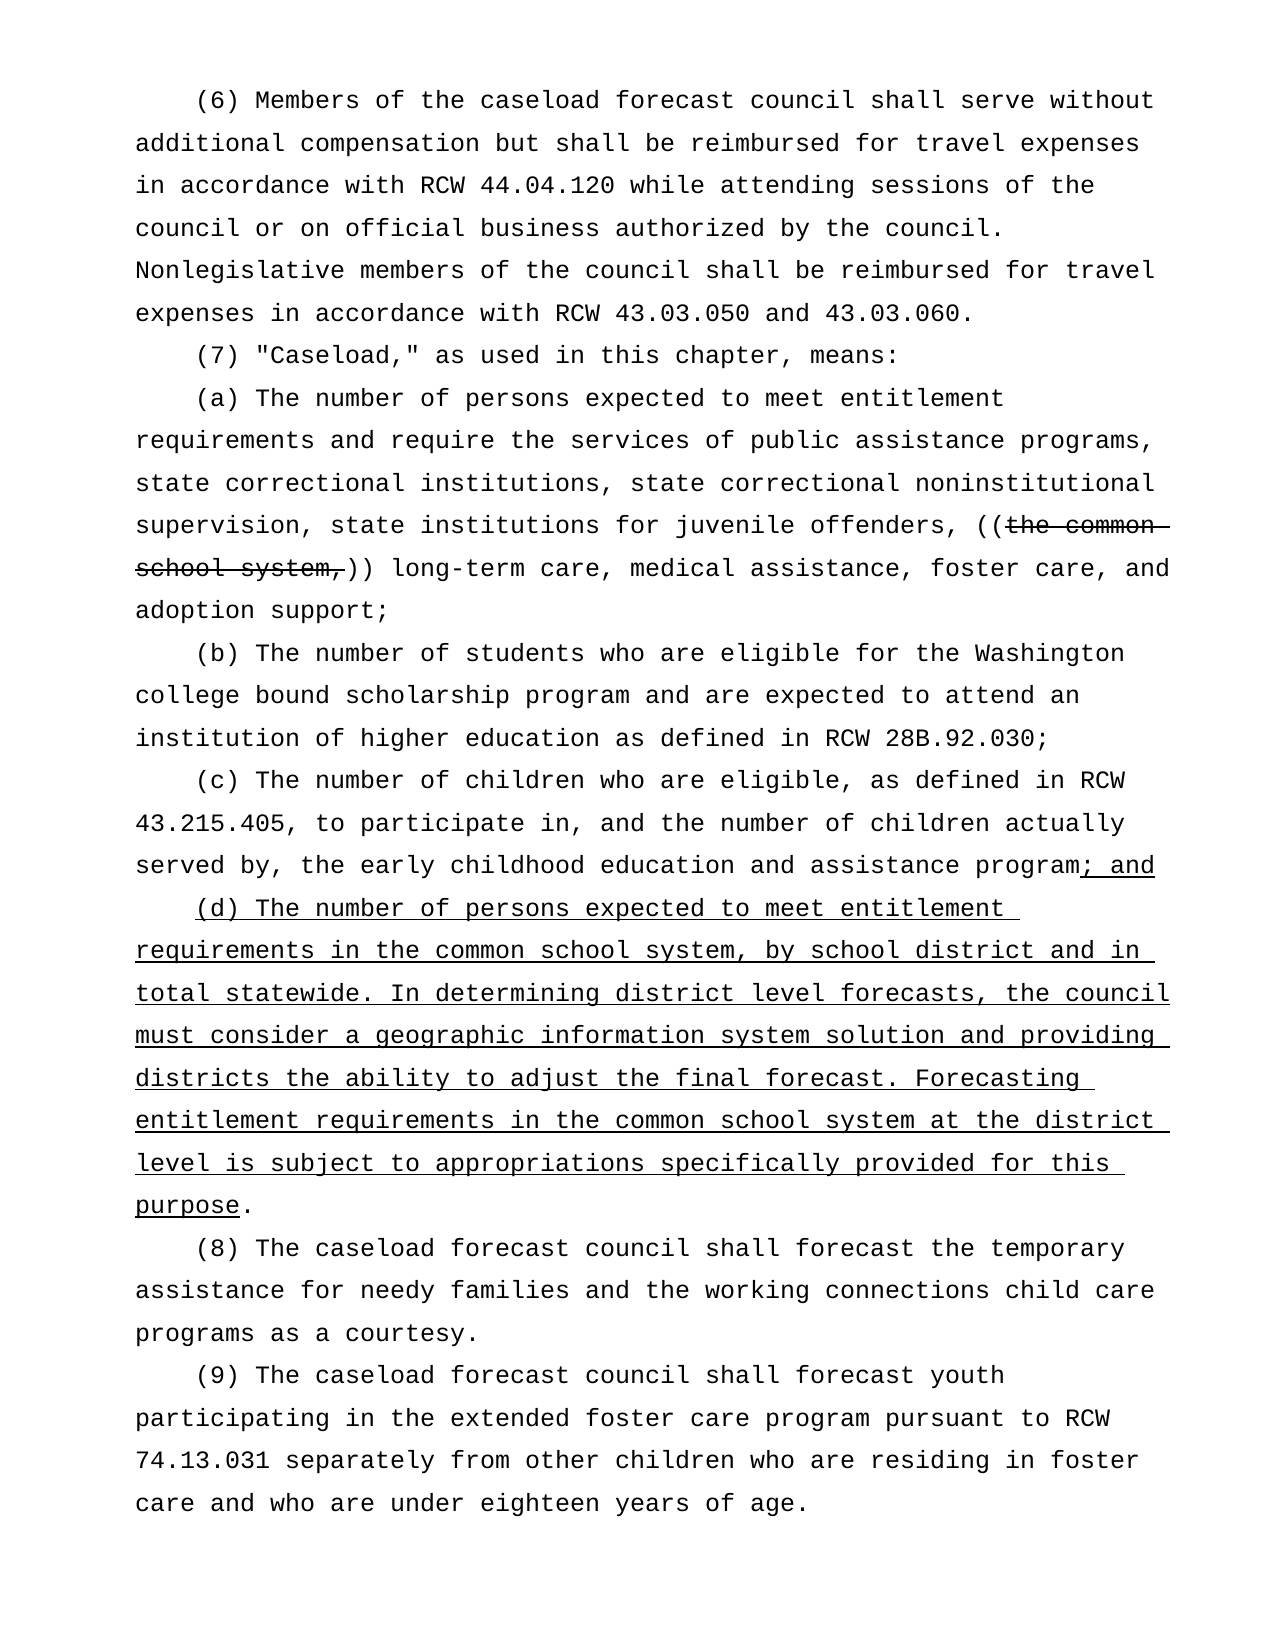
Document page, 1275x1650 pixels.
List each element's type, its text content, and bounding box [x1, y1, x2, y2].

text (6) Members of the caseload forecast council shall serve without additional compensation but shall be reimbursed for travel expenses in accordance with RCW 44.04.120 while attending sessions of the council or on official business authorized by the council. Nonlegislative members of the council shall be reimbursed for travel expenses in accordance with RCW 43.03.050 and 43.03.060. [135, 75, 1170, 330]
text (a) The number of persons expected to meet entitlement requirements and require the services of public assistance programs, state correctional institutions, state correctional noninstitutional supervision, state institutions for juvenile offenders, ((the common school system,)) long-term care, medical assistance, foster care, and adoption support; [135, 372, 1170, 627]
text (8) The caseload forecast council shall forecast the temporary assistance for needy families and the working connections child care programs as a courtesy. [135, 1222, 1170, 1350]
text (d) The number of persons expected to meet entitlement requirements in the common school system, by school district and in total statewide. In determining district level forecasts, the council must consider a geographic information system solution and providing districts the ability to adjust the final forecast. Forecasting entitlement requirements in the common school system at the district level is subject to appropriations specifically provided for this purpose. [135, 882, 1170, 1004]
text (9) The caseload forecast council shall forecast youth participating in the extended foster care program pursuant to RCW 74.13.031 separately from other children who are residing in foster care and who are under eighteen years of age. [135, 1350, 1170, 1520]
text (d) The number of persons expected to meet entitlement requirements in the common school system, by school district and in total statewide. In determining district level forecasts, the council must consider a geographic information system solution and providing districts the ability to adjust the final forecast. Forecasting entitlement requirements in the common school system at the district level is subject to appropriations specifically provided for this purpose. [135, 1048, 1170, 1131]
text (7) "Caseload," as used in this chapter, means: [135, 330, 1170, 372]
text (b) The number of students who are eligible for the Washington college bound scholarship program and are expected to attend an institution of higher education as defined in RCW 28B.92.030; [135, 627, 1170, 755]
text (d) The number of persons expected to meet entitlement requirements in the common school system, by school district and in total statewide. In determining district level forecasts, the council must consider a geographic information system solution and providing districts the ability to adjust the final forecast. Forecasting entitlement requirements in the common school system at the district level is subject to appropriations specifically provided for this purpose. [135, 1133, 1170, 1222]
text (c) The number of children who are eligible, as defined in RCW 43.215.405, to participate in, and the number of children actually served by, the early childhood education and assistance program; and [135, 755, 1170, 882]
text (d) The number of persons expected to meet entitlement requirements in the common school system, by school district and in total statewide. In determining district level forecasts, the council must consider a geographic information system solution and providing districts the ability to adjust the final forecast. Forecasting entitlement requirements in the common school system at the district level is subject to appropriations specifically provided for this purpose. [135, 1005, 1170, 1046]
